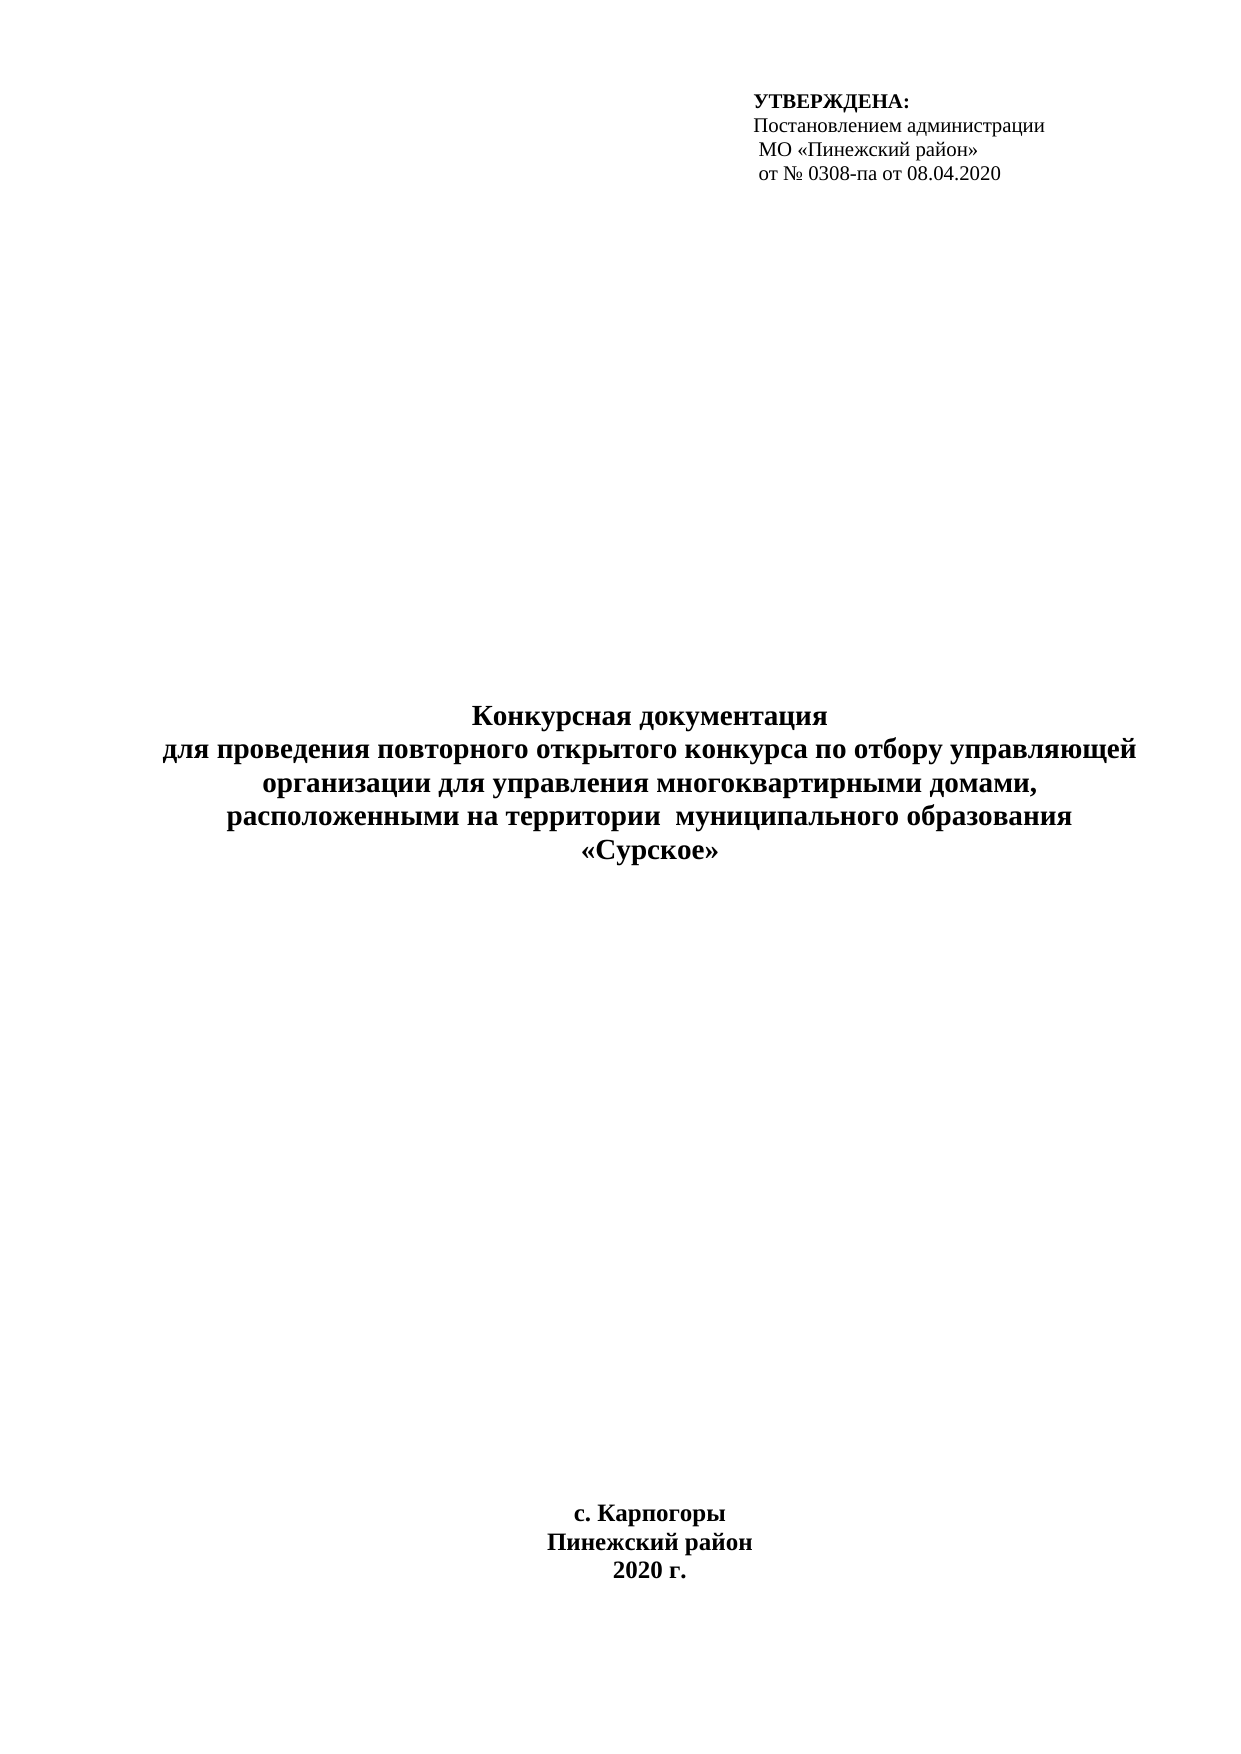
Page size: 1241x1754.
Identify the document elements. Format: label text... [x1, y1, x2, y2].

text «Сурское» [148, 832, 1152, 866]
text с. Карпогоры [148, 1498, 1152, 1527]
text 2020 г. [148, 1556, 1152, 1584]
text Конкурсная документация [148, 698, 1152, 731]
text для проведения повторного открытого конкурса по отбору управляющей организации для управления многоквартирными домами, расположенными на территории муниципального образования [148, 731, 1152, 832]
table_header УТВЕРЖДЕНА: Постановлением администрации МО «Пинежский район» от № 0308-па от 08.04.2020 [578, 89, 1143, 238]
text Пинежский район [148, 1527, 1152, 1556]
